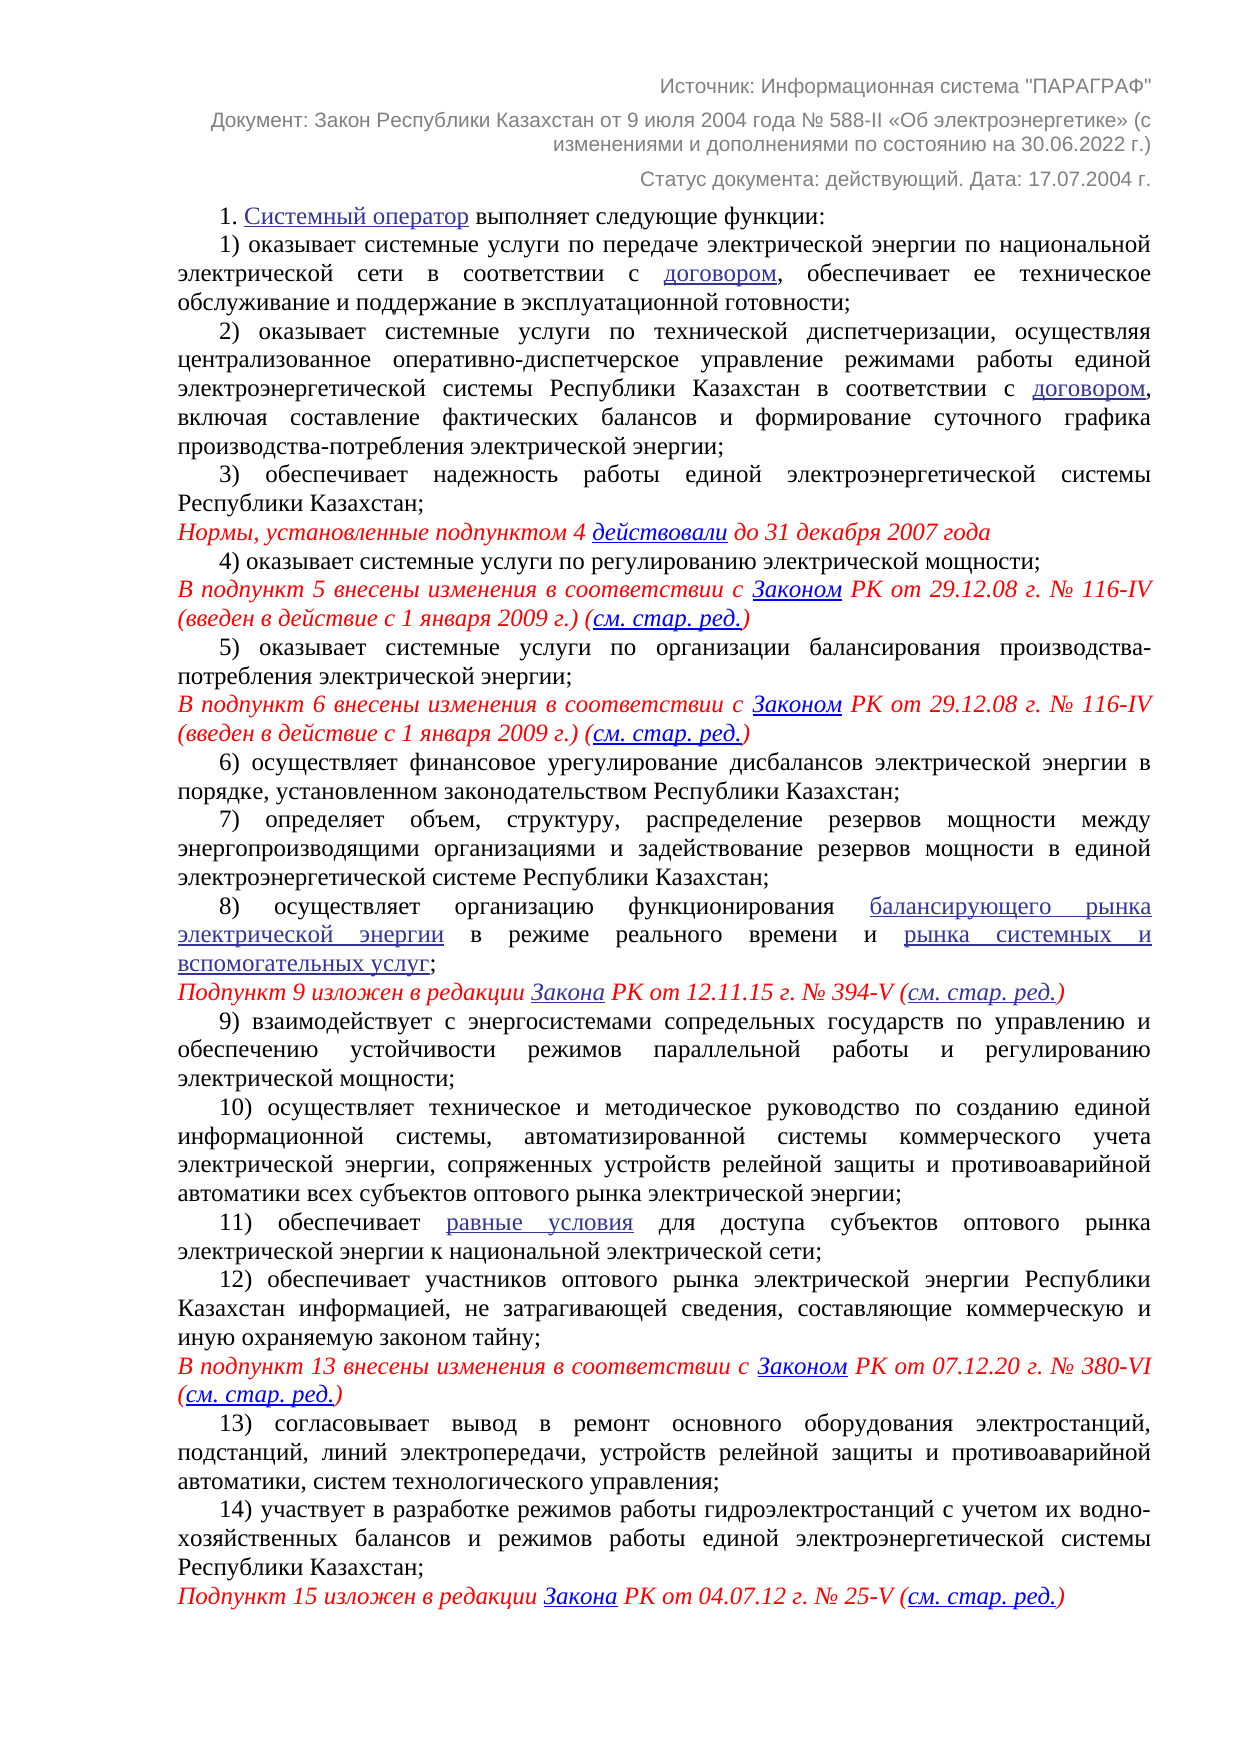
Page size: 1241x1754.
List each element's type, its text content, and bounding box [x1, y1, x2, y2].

text В подпункт 5 внесены изменения в соответствии с Законом РК от 29.12.08 г. № 116-IV (введен в действие с 1 января 2009 г.) (см. стар. ред.) [177, 574, 1152, 632]
text 3) обеспечивает надежность работы единой электроэнергетической системы Республики Казахстан; [177, 459, 1152, 517]
text 13) согласовывает вывод в ремонт основного оборудования электростанций, подстанций, линий электропередачи, устройств релейной защиты и противоаварийной автоматики, систем технологического управления; [177, 1408, 1152, 1494]
text 5) оказывает системные услуги по организации балансирования производства-потребления электрической энергии; [177, 632, 1152, 689]
text 10) осуществляет техническое и методическое руководство по созданию единой информационной системы, автоматизированной системы коммерческого учета электрической энергии, сопряженных устройств релейной защиты и противоаварийной автоматики всех субъектов оптового рынка электрической энергии; [177, 1092, 1152, 1207]
text 12) обеспечивает участников оптового рынка электрической энергии Республики Казахстан информацией, не затрагивающей сведения, составляющие коммерческую и иную охраняемую законом тайну; [177, 1264, 1152, 1351]
text 1) оказывает системные услуги по передаче электрической энергии по национальной электрической сети в соответствии с договором, обеспечивает ее техническое обслуживание и поддержание в эксплуатационной готовности; [177, 229, 1152, 316]
text 11) обеспечивает равные условия для доступа субъектов оптового рынка электрической энергии к национальной электрической сети; [177, 1207, 1152, 1264]
text 7) определяет объем, структуру, распределение резервов мощности между энергопроизводящими организациями и задействование резервов мощности в единой электроэнергетической системе Республики Казахстан; [177, 804, 1152, 891]
text 14) участвует в разработке режимов работы гидроэлектростанций с учетом их водно-хозяйственных балансов и режимов работы единой электроэнергетической системы Республики Казахстан; [177, 1494, 1152, 1581]
text Нормы, установленные подпунктом 4 действовали до 31 декабря 2007 года [177, 517, 1152, 546]
text Подпункт 15 изложен в редакции Закона РК от 04.07.12 г. № 25-V (см. стар. ред.) [177, 1581, 1152, 1609]
text 2) оказывает системные услуги по технической диспетчеризации, осуществляя централизованное оперативно-диспетчерское управление режимами работы единой электроэнергетической системы Республики Казахстан в соответствии с договором, включая составление фактических балансов и формирование суточного графика производства-потребления электрической энергии; [177, 316, 1152, 459]
text 4) оказывает системные услуги по регулированию электрической мощности; [177, 546, 1152, 574]
text 9) взаимодействует с энергосистемами сопредельных государств по управлению и обеспечению устойчивости режимов параллельной работы и регулированию электрической мощности; [177, 1006, 1152, 1092]
text 8) осуществляет организацию функционирования балансирующего рынка электрической энергии в режиме реального времени и рынка системных и вспомогательных услуг; [177, 891, 1152, 977]
text 1. Системный оператор выполняет следующие функции: [177, 201, 1152, 229]
text В подпункт 13 внесены изменения в соответствии с Законом РК от 07.12.20 г. № 380-VI (см. стар. ред.) [177, 1351, 1152, 1408]
text 6) осуществляет финансовое урегулирование дисбалансов электрической энергии в порядке, установленном законодательством Республики Казахстан; [177, 747, 1152, 804]
text Подпункт 9 изложен в редакции Закона РК от 12.11.15 г. № 394-V (см. стар. ред.) [177, 977, 1152, 1006]
text В подпункт 6 внесены изменения в соответствии с Законом РК от 29.12.08 г. № 116-IV (введен в действие с 1 января 2009 г.) (см. стар. ред.) [177, 689, 1152, 747]
